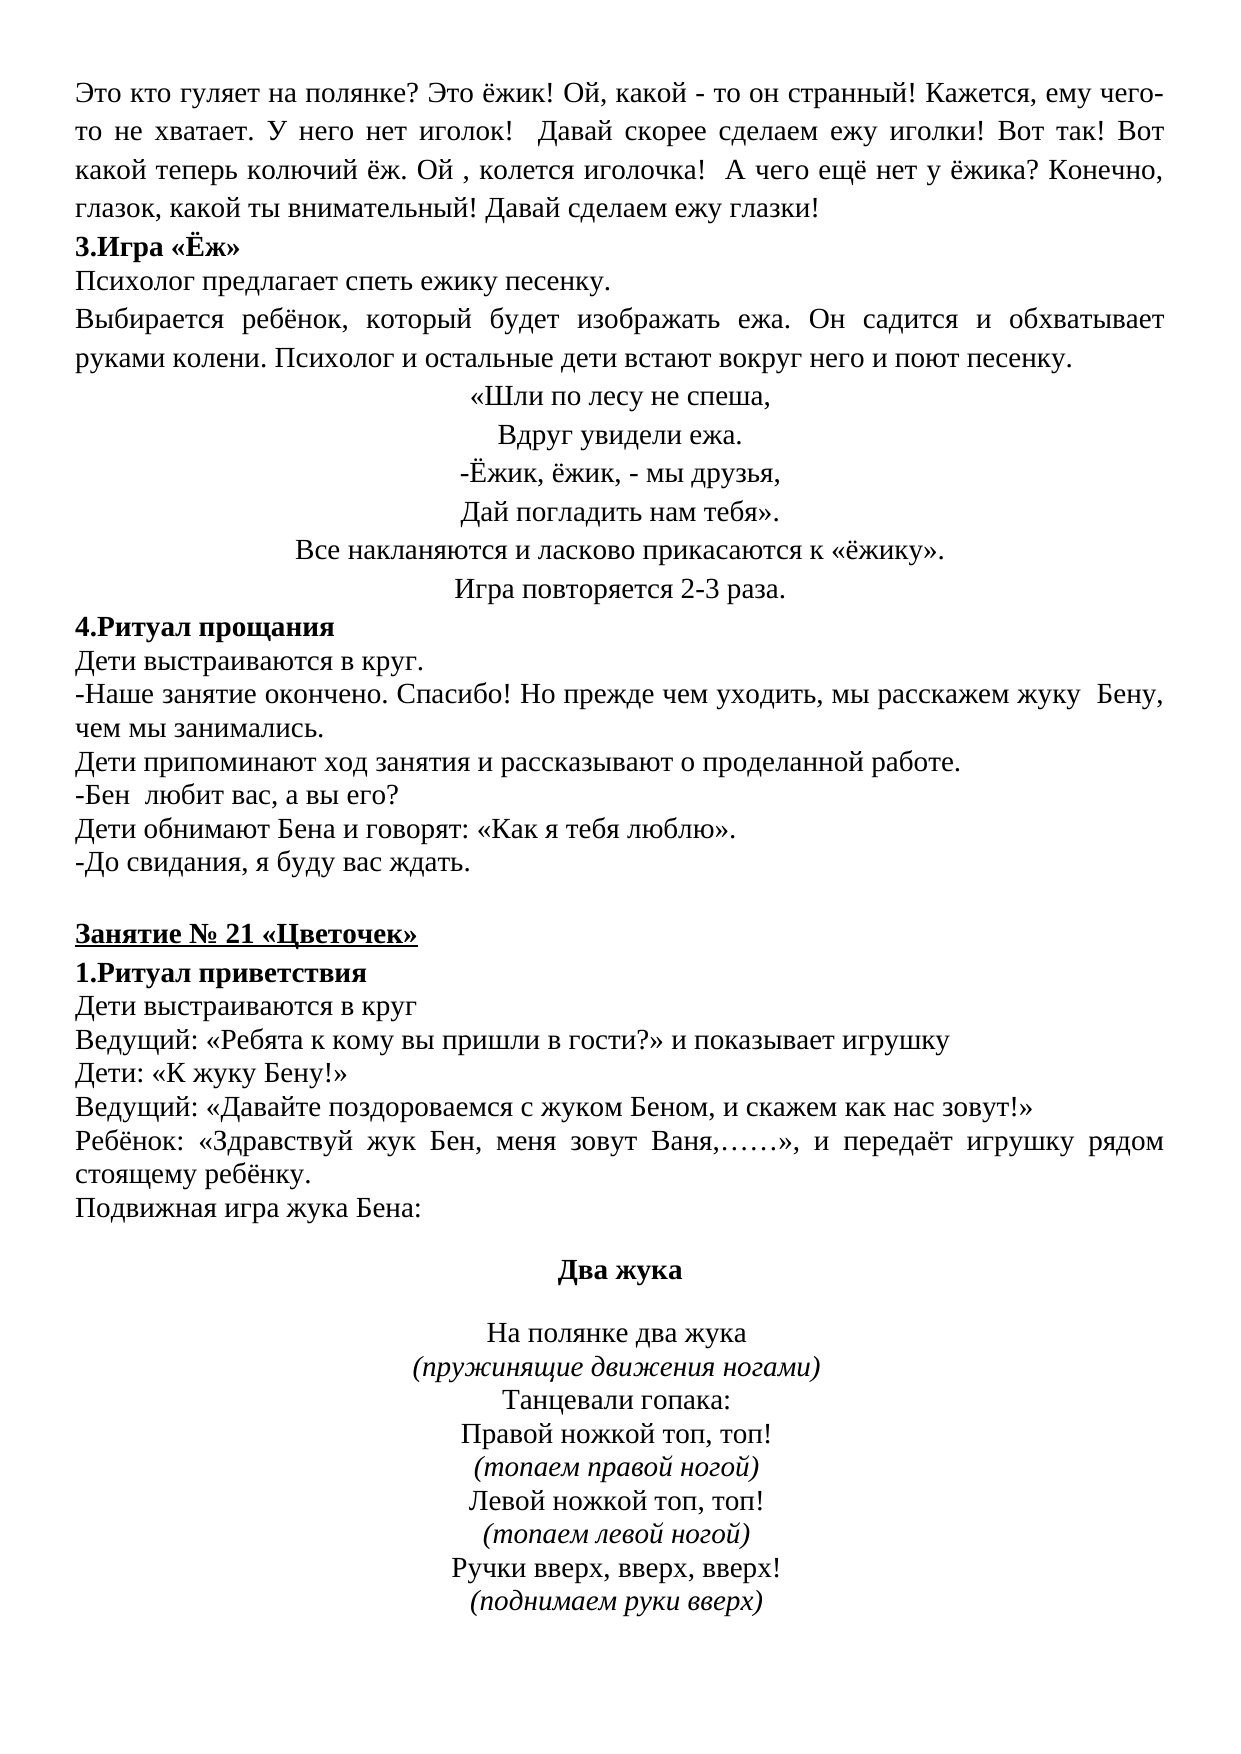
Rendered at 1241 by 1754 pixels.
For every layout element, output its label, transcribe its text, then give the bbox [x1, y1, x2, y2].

text -Наше занятие окончено. Спасибо! Но прежде чем уходить, мы расскажем жуку Бену, чем мы занимались. [75, 677, 1165, 744]
text Вдруг увидели ежа. [75, 417, 1165, 450]
text -Бен любит вас, а вы его? [75, 777, 1165, 811]
text Дети припоминают ход занятия и рассказывают о проделанной работе. [75, 744, 1165, 777]
text 3.Игра «Ёж» [75, 229, 1165, 263]
text Подвижная игра жука Бена: [75, 1190, 1165, 1223]
text -Ёжик, ёжик, - мы друзья, [75, 455, 1165, 489]
text Это кто гуляет на полянке? Это ёжик! Ой, какой - то он странный! Кажется, ему чего-то не хватает. У него нет иголок! Давай скорее сделаем ежу иголки! Вот так! Вот какой теперь колючий ёж. Ой , колется иголочка! А чего ещё нет у ёжика? Конечно, глазок, какой ты внимательный! Давай сделаем ежу глазки! [75, 75, 1165, 224]
text 4.Ритуал прощания [75, 609, 1165, 643]
text Занятие № 21 «Цветочек» [75, 916, 1165, 950]
text Дети обнимают Бена и говорят: «Как я тебя люблю». [75, 811, 1165, 844]
text Все накланяются и ласково прикасаются к «ёжику». [75, 532, 1165, 566]
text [75, 1315, 1165, 1617]
text Дети выстраиваются в круг. [75, 643, 1165, 677]
text Игра повторяется 2-3 раза. [75, 571, 1165, 604]
text Психолог предлагает спеть ежику песенку. [75, 263, 1165, 296]
text Дети: «К жуку Бену!» [75, 1056, 1165, 1089]
text «Шли по лесу не спеша, [75, 378, 1165, 412]
text 1.Ритуал приветствия [75, 955, 1165, 988]
text Дети выстраиваются в круг [75, 988, 1165, 1022]
text Ведущий: «Давайте поздороваемся с жуком Беном, и скажем как нас зовут!» [75, 1089, 1165, 1123]
text Дай погладить нам тебя». [75, 494, 1165, 527]
text Ребёнок: «Здравствуй жук Бен, меня зовут Ваня,……», и передаёт игрушку рядом стоящему ребёнку. [75, 1123, 1165, 1190]
text -До свидания, я буду вас ждать. [75, 844, 1165, 878]
text Выбирается ребёнок, который будет изображать ежа. Он садится и обхватывает руками колени. Психолог и остальные дети встают вокруг него и поют песенку. [75, 301, 1165, 373]
text Два жука [75, 1252, 1165, 1286]
text Ведущий: «Ребята к кому вы пришли в гости?» и показывает игрушку [75, 1022, 1165, 1056]
